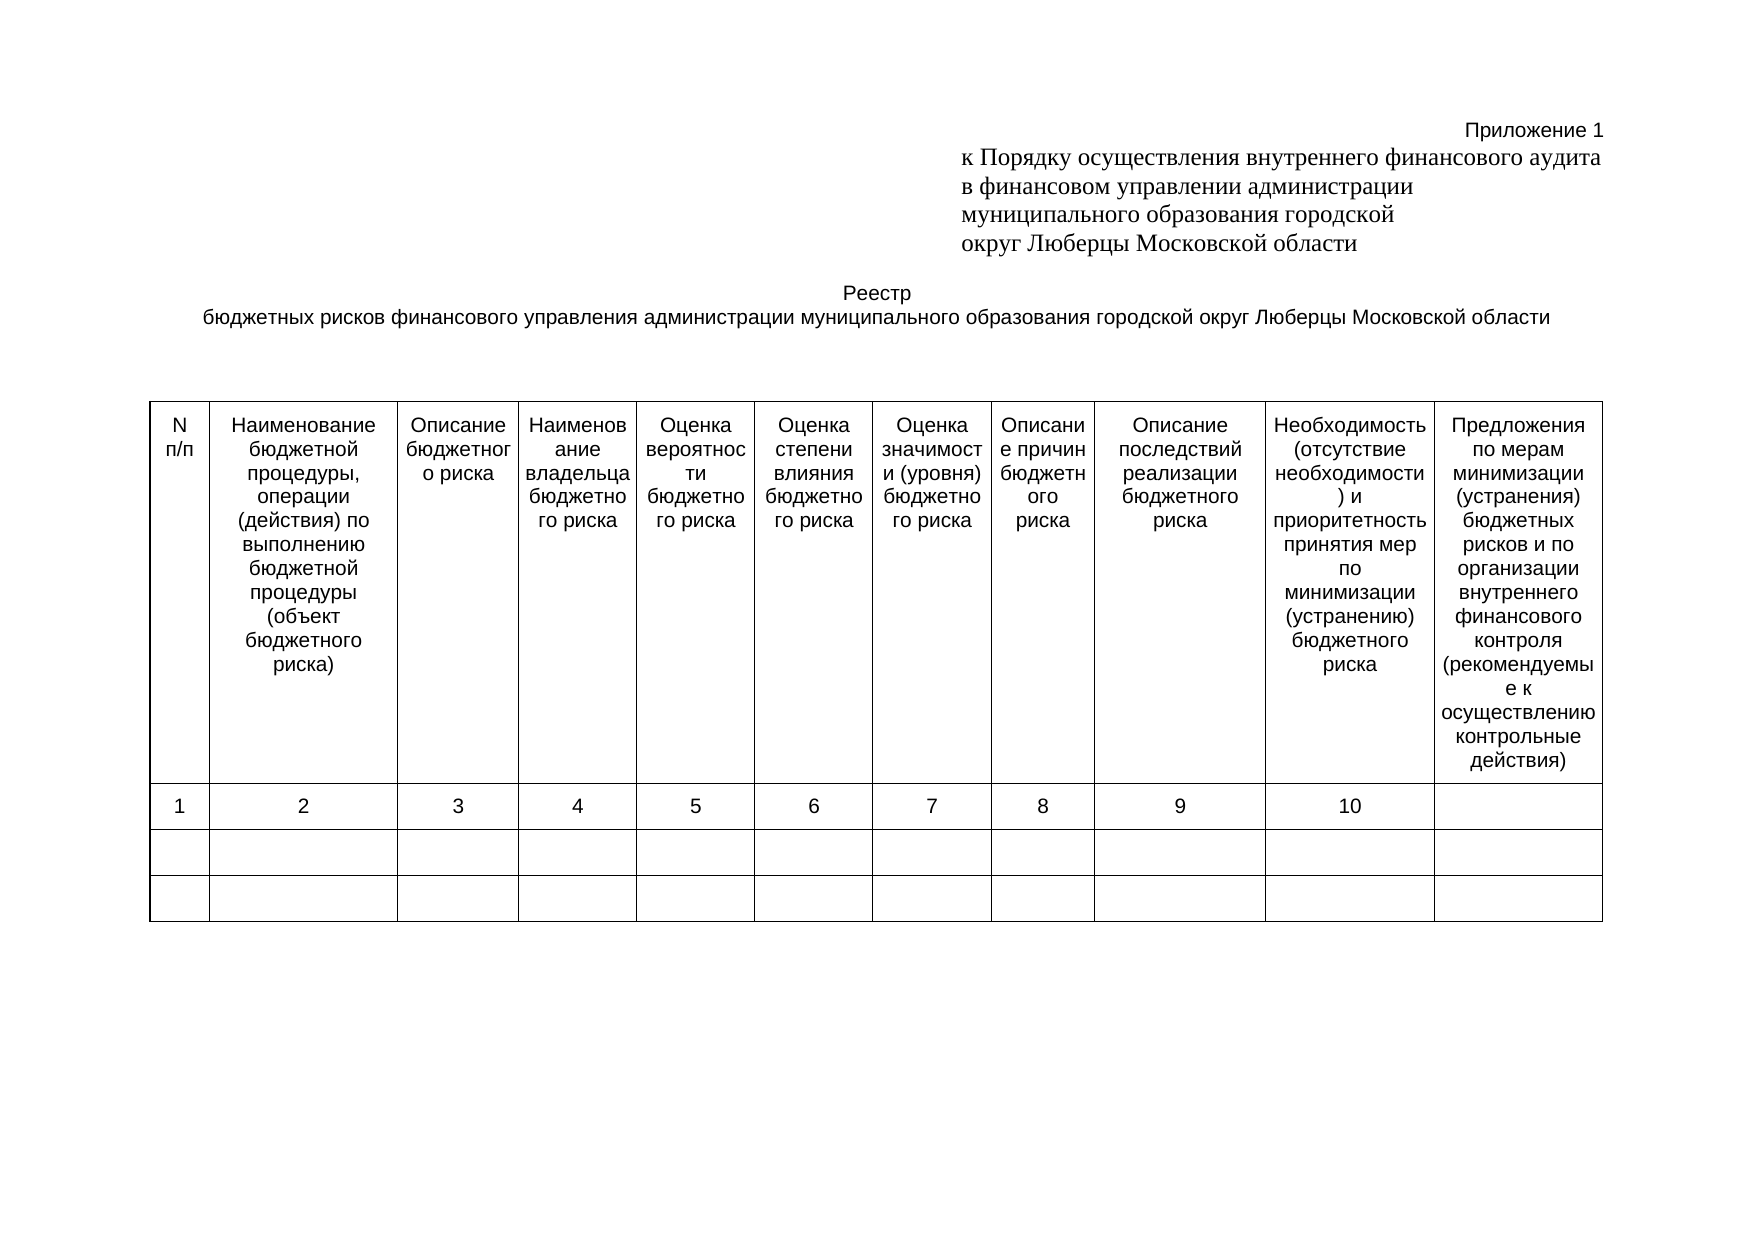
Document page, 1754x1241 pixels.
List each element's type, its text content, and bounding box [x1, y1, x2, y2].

table_cell 7 [873, 784, 991, 829]
table_header Оценка вероятности бюджетного риска [637, 402, 754, 782]
table_cell 2 [210, 784, 397, 829]
table_cell [992, 830, 1094, 875]
table_header Наименование бюджетной процедуры, операции (действия) по выполнению бюджетной процедуры (объект бюджетного риска) [210, 402, 397, 782]
table_cell 5 [637, 784, 754, 829]
table_cell [519, 876, 636, 921]
text Приложение 1 [150, 118, 1604, 142]
text к Порядку осуществления внутреннего финансового аудита [887, 142, 1604, 171]
table_cell [398, 830, 518, 875]
table_cell [519, 830, 636, 875]
table_cell [1435, 876, 1602, 921]
table_cell [151, 876, 209, 921]
table_cell [210, 876, 397, 921]
table_cell [873, 876, 991, 921]
table_cell [1266, 876, 1434, 921]
table_cell [637, 830, 754, 875]
table_cell 9 [1095, 784, 1265, 829]
table_header Предложения по мерам минимизации (устранения) бюджетных рисков и по организации внутреннего финансового контроля (рекомендуемые к осуществлению контрольные действия) [1435, 402, 1602, 782]
table_cell [398, 876, 518, 921]
table_header Оценка степени влияния бюджетного риска [755, 402, 872, 782]
table_header Необходимость (отсутствие необходимости) и приоритетность принятия мер по минимизации (устранению) бюджетного риска [1266, 402, 1434, 782]
table_header Описание последствий реализации бюджетного риска [1095, 402, 1265, 782]
table_cell [1095, 876, 1265, 921]
table_cell [1435, 784, 1602, 829]
table_header Оценка значимости (уровня) бюджетного риска [873, 402, 991, 782]
table_cell [637, 876, 754, 921]
text Реестр [150, 281, 1604, 305]
table_cell 3 [398, 784, 518, 829]
table_cell 8 [992, 784, 1094, 829]
table_header Описание бюджетного риска [398, 402, 518, 782]
table_cell [151, 830, 209, 875]
table_cell [210, 830, 397, 875]
table_header Описание причин бюджетного риска [992, 402, 1094, 782]
table_cell [1435, 830, 1602, 875]
table_cell [1266, 830, 1434, 875]
text в финансовом управлении администрации [887, 171, 1604, 199]
table_cell [755, 876, 872, 921]
table_cell [1095, 830, 1265, 875]
text округ Люберцы Московской области [887, 228, 1604, 257]
table_cell 1 [151, 784, 209, 829]
table_cell [992, 876, 1094, 921]
table_cell [873, 830, 991, 875]
table_cell [755, 830, 872, 875]
table_header Наименование владельца бюджетного риска [519, 402, 636, 782]
table_header N п/п [151, 402, 209, 782]
table_cell 10 [1266, 784, 1434, 829]
table_cell 4 [519, 784, 636, 829]
table_cell 6 [755, 784, 872, 829]
text муниципального образования городской [887, 199, 1604, 228]
text бюджетных рисков финансового управления администрации муниципального образования городской округ Люберцы Московской области [150, 305, 1604, 329]
